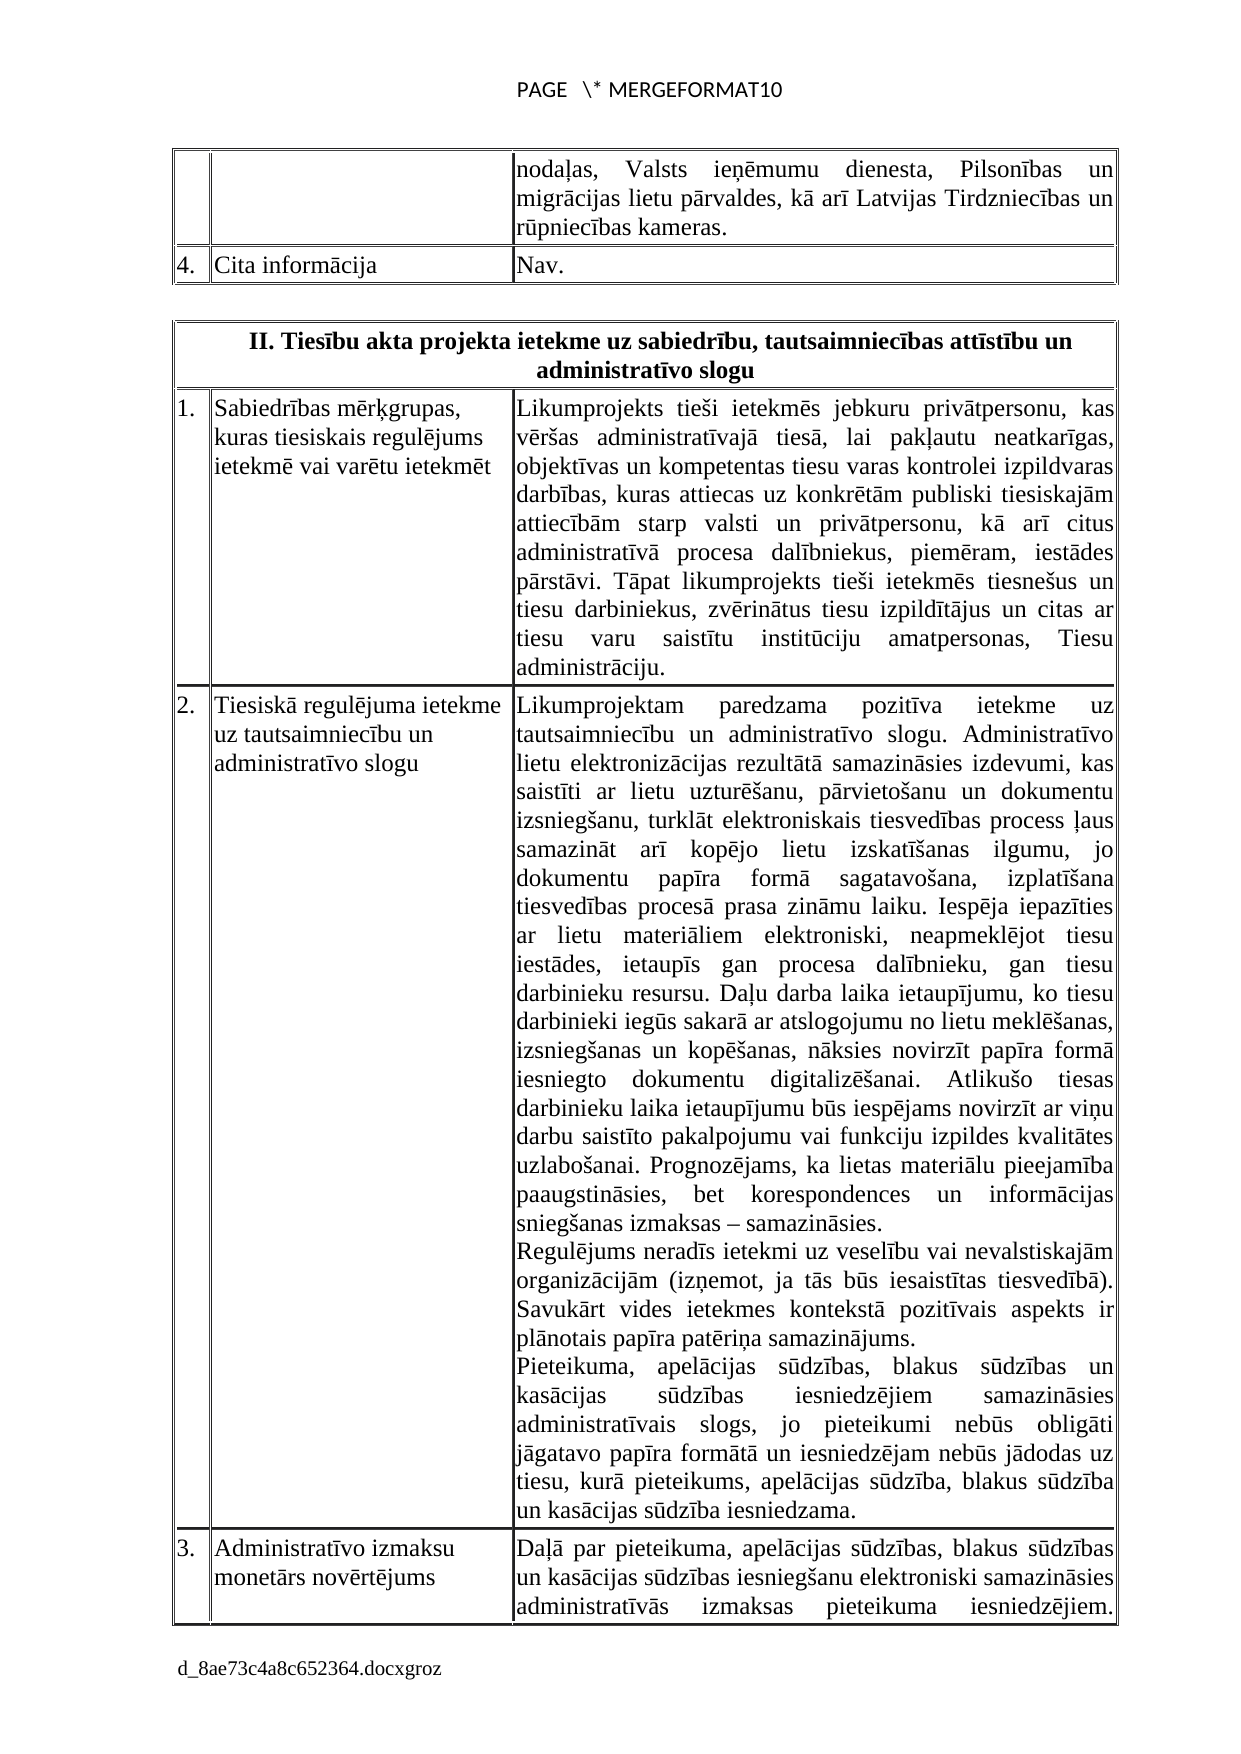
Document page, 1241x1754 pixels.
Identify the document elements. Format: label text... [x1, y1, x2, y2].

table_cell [513, 151, 1116, 243]
table_cell Likumprojekts tieši ietekmēs jebkuru privātpersonu, kas vēršas administratīvajā tiesā, lai pakļautu neatkarīgas, objektīvas un kompetentas tiesu varas kontrolei izpildvaras darbības, kuras attiecas uz konkrētām publiski tiesiskajām attiecībām starp valsti un privātpersonu, kā arī citus administratīvā procesa dalībniekus, piemēram, iestādes pārstāvi. Tāpat likumprojekts tieši ietekmēs tiesnešus un tiesu darbiniekus, zvērinātus tiesu izpildītājus un citas ar tiesu varu saistītu institūciju amatpersonas, Tiesu administrāciju. [513, 387, 1117, 684]
table_cell 2. [175, 684, 209, 1527]
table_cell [513, 1527, 1116, 1623]
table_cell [211, 1530, 513, 1623]
table_cell II. Tiesību akta projekta ietekme uz sabiedrību, tautsaimniecības attīstību un administratīvo slogu [175, 320, 1117, 387]
table_cell [173, 282, 1117, 320]
table_cell 3. [175, 1527, 211, 1623]
table_cell 1. [173, 387, 211, 684]
table_cell Sabiedrības mērķgrupas, kuras tiesiskais regulējums ietekmē vai varētu ietekmēt [212, 390, 512, 684]
table_cell 3. [175, 151, 211, 243]
table_cell 4. [175, 244, 209, 282]
table_cell Tiesiskā regulējuma ietekme uz tautsaimniecību un administratīvo slogu [212, 687, 512, 1527]
table_cell Likumprojektam paredzama pozitīva ietekme uz tautsaimniecību un administratīvo slogu. Administratīvo lietu elektronizācijas rezultātā samazināsies izdevumi, kas saistīti ar lietu uzturēšanu, pārvietošanu un dokumentu izsniegšanu, turklāt elektroniskais tiesvedības process ļaus samazināt arī kopējo lietu izskatīšanas ilgumu, jo dokumentu papīra formā sagatavošana, izplatīšana tiesvedības procesā prasa zināmu laiku. Iespēja iepazīties ar lietu materiāliem elektroniski, neapmeklējot tiesu iestādes, ietaupīs gan procesa dalībnieku, gan tiesu darbinieku resursu. Daļu darba laika ietaupījumu, ko tiesu darbinieki iegūs sakarā ar atslogojumu no lietu meklēšanas, izsniegšanas un kopēšanas, nāksies novirzīt papīra formā iesniegto dokumentu digitalizēšanai. Atlikušo tiesas darbinieku laika ietaupījumu būs iespējams novirzīt ar viņu darbu saistīto pakalpojumu vai funkciju izpildes kvalitātes uzlabošanai. Prognozējams, ka lietas materiālu pieejamība paaugstināsies, bet korespondences un informācijas sniegšanas izmaksas – samazināsies. Regulējums neradīs ietekmi uz veselību vai nevalstiskajām organizācijām (izņemot, ja tās būs iesaistītas tiesvedībā). Savukārt vides ietekmes kontekstā pozitīvais aspekts ir plānotais papīra patēriņa samazinājums. Pieteikuma, apelācijas sūdzības, blakus sūdzības un kasācijas sūdzības iesniedzējiem samazināsies administratīvais slogs, jo pieteikumi nebūs obligāti jāgatavo papīra formātā un iesniedzējam nebūs jādodas uz tiesu, kurā pieteikums, apelācijas sūdzība, blakus sūdzība un kasācijas sūdzība iesniedzama. [515, 684, 1116, 1527]
table_cell Cita informācija [212, 247, 512, 282]
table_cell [211, 149, 513, 243]
table_cell Nav. [515, 244, 1116, 282]
